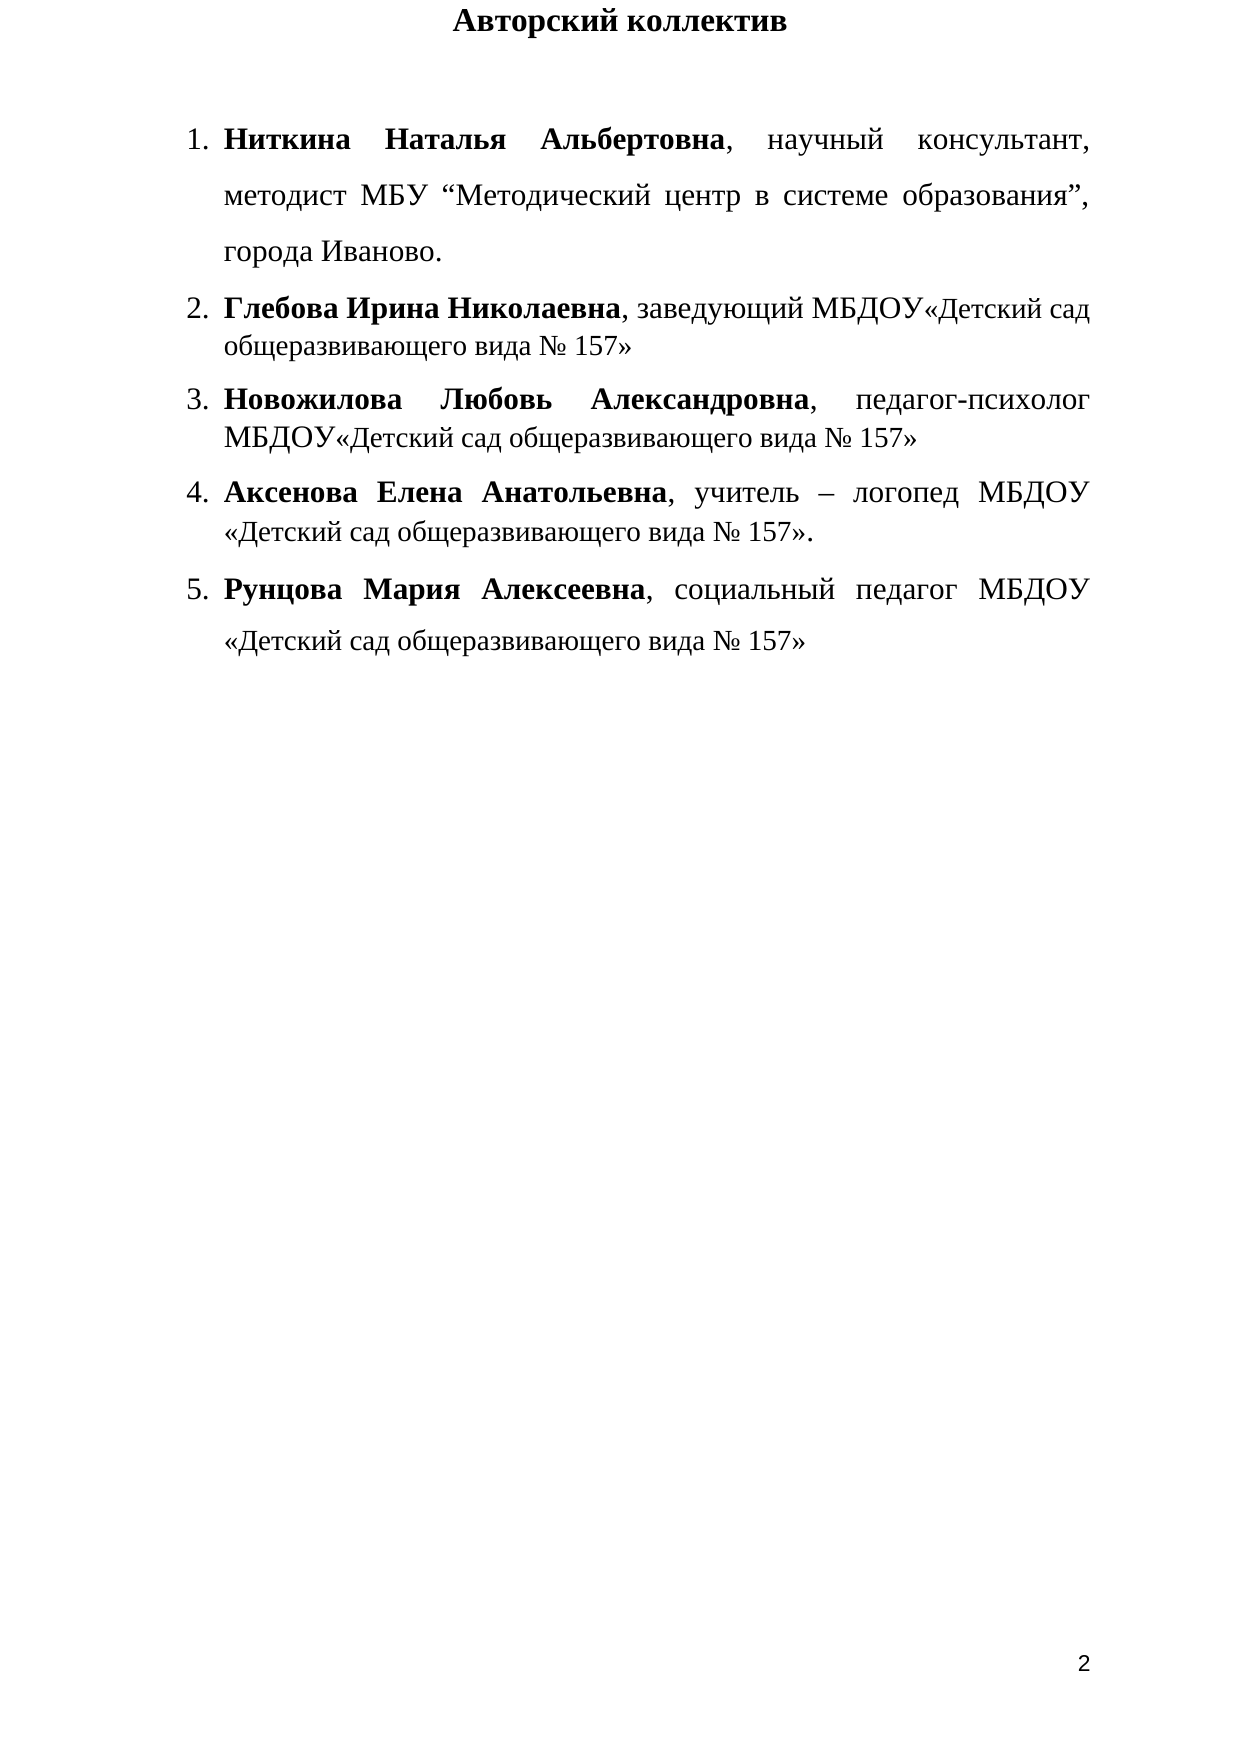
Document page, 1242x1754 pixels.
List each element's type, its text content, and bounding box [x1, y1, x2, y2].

list Глебова Ирина Николаевна, заведующий МБДОУ«Детский сад общеразвивающего вида № 157» [186, 290, 1090, 362]
list Новожилова Любовь Александровна, педагог-психолог МБДОУ«Детский сад общеразвивающего вида № 157» [186, 380, 1090, 455]
list Ниткина Наталья Альбертовна, научный консультант, методист МБУ “Методический центр в системе образования”, города Иваново. [186, 120, 1090, 268]
list Рунцова Мария Алексеевна, социальный педагог МБДОУ «Детский сад общеразвивающего вида № 157» [186, 570, 1090, 657]
subtitle Авторский коллектив [150, 0, 1090, 38]
list Аксенова Елена Анатольевна, учитель – логопед МБДОУ «Детский сад общеразвивающего вида № 157». [186, 473, 1090, 548]
